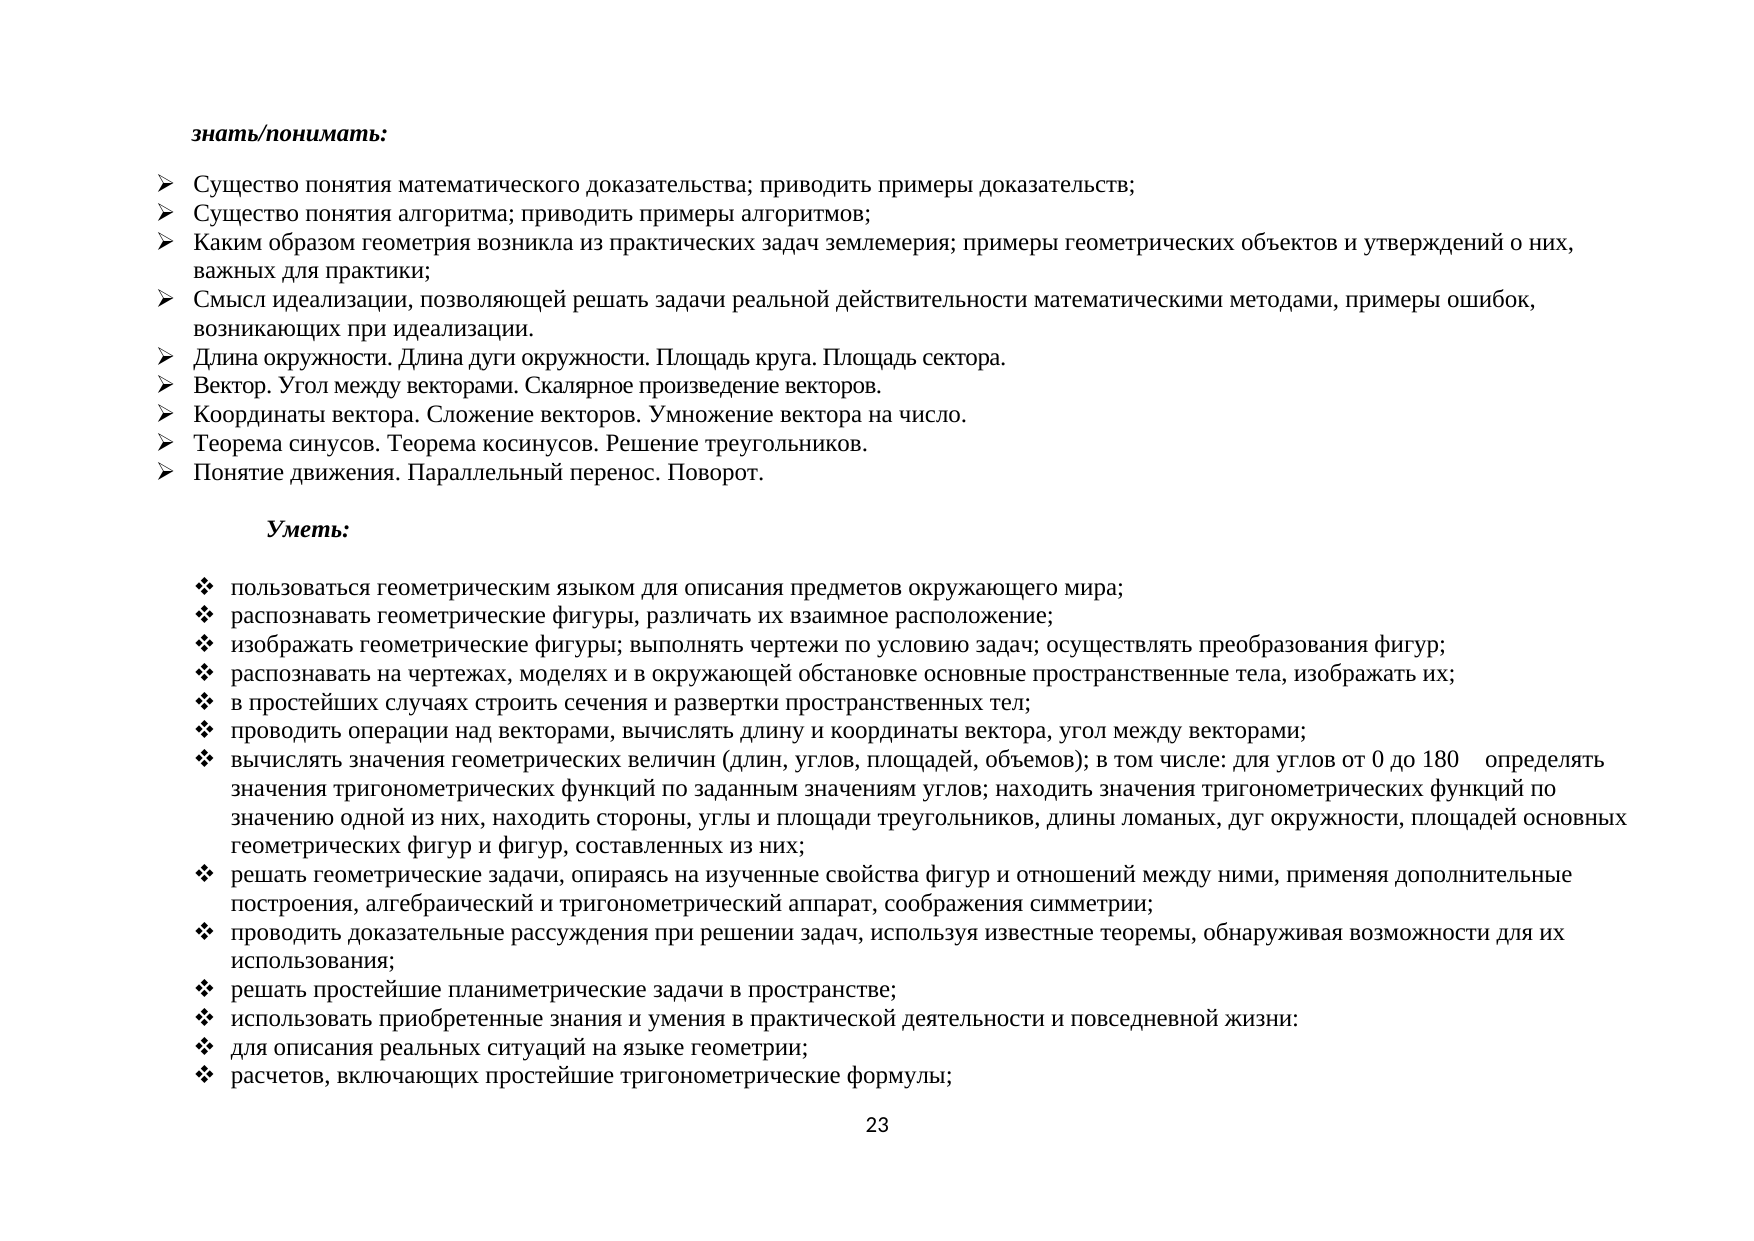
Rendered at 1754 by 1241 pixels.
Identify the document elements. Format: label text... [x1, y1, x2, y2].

list распознавать геометрические фигуры, различать их взаимное расположение; [193, 600, 1636, 629]
list Каким образом геометрия возникла из практических задач землемерия; примеры геометрических объектов и утверждений о них, важных для практики; [156, 227, 1636, 284]
text Уметь: [118, 514, 1636, 543]
list Теорема синусов. Теорема косинусов. Решение треугольников. [156, 428, 1636, 457]
list вычислять значения геометрических величин (длин, углов, площадей, объемов); в том числе: для углов от 0 до 180 определять значения тригонометрических функций по заданным значениям углов; находить значения тригонометрических функций по значению одной из них, находить стороны, углы и площади треугольников, длины ломаных, дуг окружности, площадей основных геометрических фигур и фигур, составленных из них; [193, 744, 1636, 859]
list Координаты вектора. Сложение векторов. Умножение вектора на число. [156, 399, 1636, 428]
list Смысл идеализации, позволяющей решать задачи реальной действительности математическими методами, примеры ошибок, возникающих при идеализации. [156, 284, 1636, 342]
text знать/понимать: [118, 118, 1636, 147]
list распознавать на чертежах, моделях и в окружающей обстановке основные пространственные тела, изображать их; [193, 658, 1636, 687]
list использовать приобретенные знания и умения в практической деятельности и повседневной жизни: [193, 1003, 1636, 1032]
list Существо понятия математического доказательства; приводить примеры доказательств; [156, 169, 1636, 198]
list изображать геометрические фигуры; выполнять чертежи по условию задач; осуществлять преобразования фигур; [193, 629, 1636, 658]
list Вектор. Угол между векторами. Скалярное произведение векторов. [156, 370, 1636, 399]
list в простейших случаях строить сечения и развертки пространственных тел; [193, 687, 1636, 715]
list решать простейшие планиметрические задачи в пространстве; [193, 974, 1636, 1003]
list Понятие движения. Параллельный перенос. Поворот. [156, 457, 1636, 485]
list решать геометрические задачи, опираясь на изученные свойства фигур и отношений между ними, применяя дополнительные построения, алгебраический и тригонометрический аппарат, соображения симметрии; [193, 859, 1636, 917]
list для описания реальных ситуаций на языке геометрии; [193, 1032, 1636, 1060]
list расчетов, включающих простейшие тригонометрические формулы; [193, 1060, 1636, 1089]
list Существо понятия алгоритма; приводить примеры алгоритмов; [156, 198, 1636, 227]
list Длина окружности. Длина дуги окружности. Площадь круга. Площадь сектора. [156, 342, 1636, 370]
list проводить доказательные рассуждения при решении задач, используя известные теоремы, обнаруживая возможности для их использования; [193, 917, 1636, 974]
list проводить операции над векторами, вычислять длину и координаты вектора, угол между векторами; [193, 715, 1636, 744]
list пользоваться геометрическим языком для описания предметов окружающего мира; [193, 572, 1636, 600]
